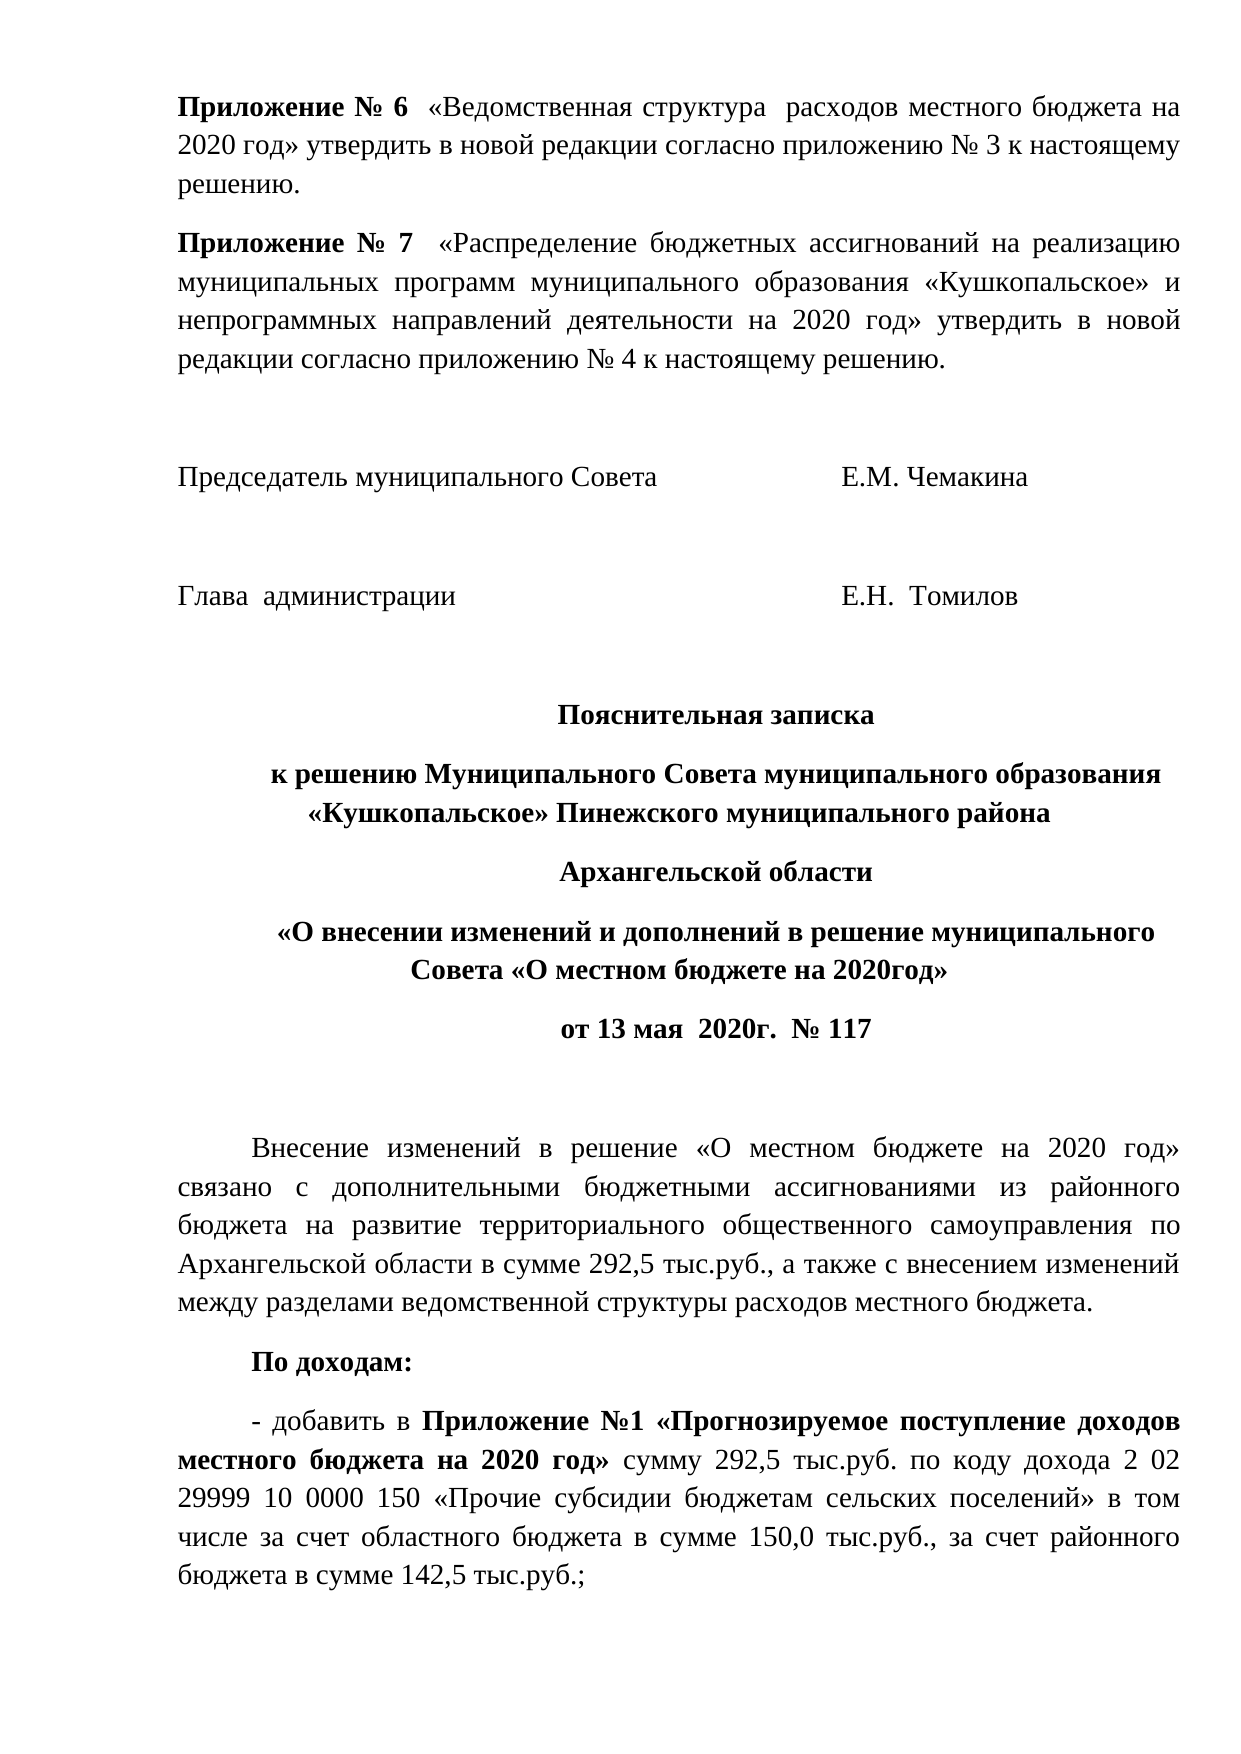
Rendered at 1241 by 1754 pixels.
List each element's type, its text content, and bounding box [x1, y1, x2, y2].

text к решению Муниципального Совета муниципального образования «Кушкопальское» Пинежского муниципального района [177, 756, 1181, 828]
text Председатель муниципального Совета Е.М. Чемакина [177, 459, 1181, 493]
text Архангельской области [177, 854, 1181, 888]
text Приложение № 7 «Распределение бюджетных ассигнований на реализацию муниципальных программ муниципального образования «Кушкопальское» и непрограммных направлений деятельности на 2020 год» утвердить в новой редакции согласно приложению № 4 к настоящему решению. [177, 225, 1181, 374]
text Глава администрации Е.Н. Томилов [177, 578, 1181, 612]
text Внесение изменений в решение «О местном бюджете на 2020 год» связано с дополнительными бюджетными ассигнованиями из районного бюджета на развитие территориального общественного самоуправления по Архангельской области в сумме 292,5 тыс.руб., а также с внесением изменений между разделами ведомственной структуры расходов местного бюджета. [177, 1130, 1181, 1318]
text «О внесении изменений и дополнений в решение муниципального Совета «О местном бюджете на 2020год» [177, 914, 1181, 986]
text Пояснительная записка [177, 697, 1181, 731]
text - добавить в Приложение №1 «Прогнозируемое поступление доходов местного бюджета на 2020 год» сумму 292,5 тыс.руб. по коду дохода 2 02 29999 10 0000 150 «Прочие субсидии бюджетам сельских поселений» в том числе за счет областного бюджета в сумме 150,0 тыс.руб., за счет районного бюджета в сумме 142,5 тыс.руб.; [177, 1403, 1181, 1591]
text Приложение № 6 «Ведомственная структура расходов местного бюджета на 2020 год» утвердить в новой редакции согласно приложению № 3 к настоящему решению. [177, 89, 1181, 199]
text По доходам: [177, 1344, 1181, 1377]
text от 13 мая 2020г. № 117 [177, 1012, 1181, 1045]
